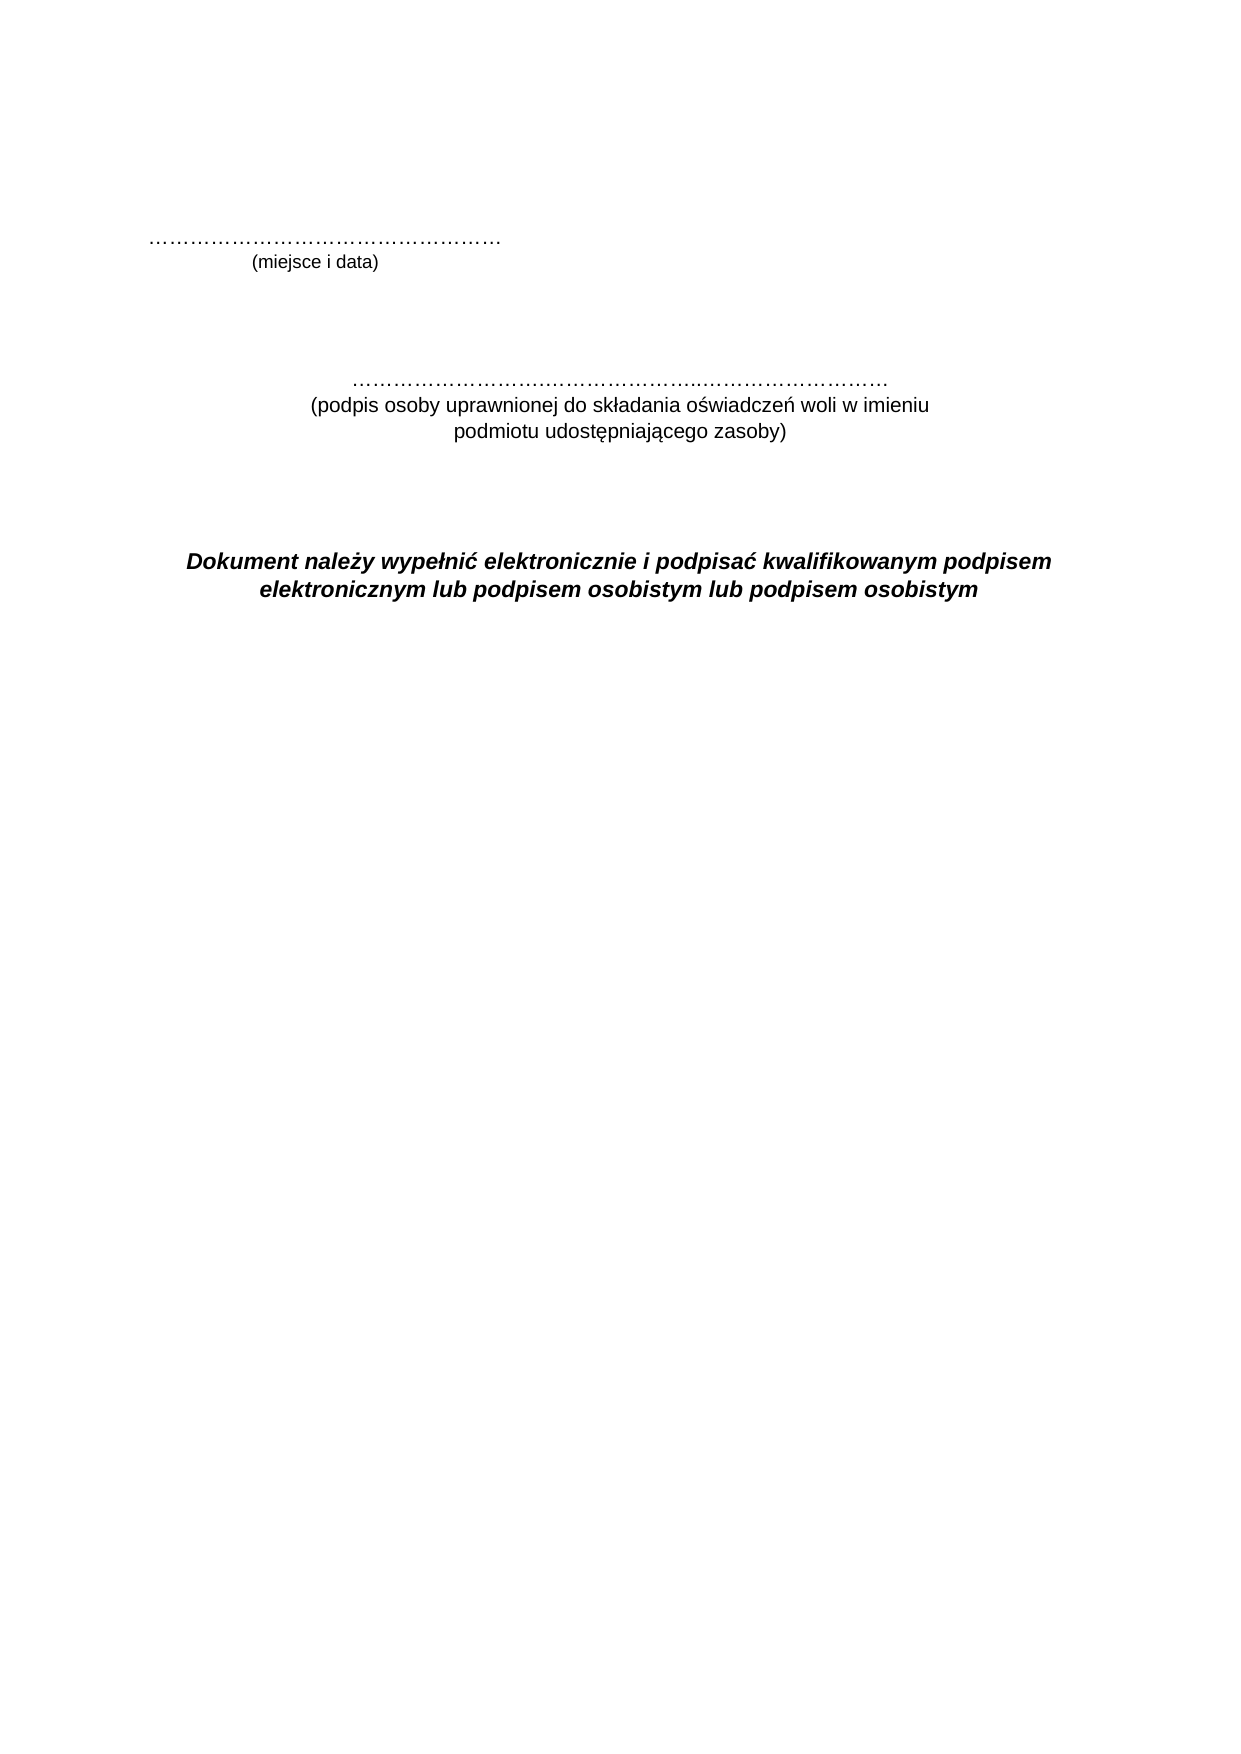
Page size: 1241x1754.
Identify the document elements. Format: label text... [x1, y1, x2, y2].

text …………………………………………… [148, 225, 1093, 249]
text (podpis osoby uprawnionej do składania oświadczeń woli w imieniu [148, 393, 1093, 417]
text Dokument należy wypełnić elektronicznie i podpisać kwalifikowanym podpisem elektronicznym lub podpisem osobistym lub podpisem osobistym [148, 548, 1093, 603]
text podmiotu udostępniającego zasoby) [148, 419, 1093, 443]
text ……………………….…………………..……………………… [148, 367, 1093, 391]
text (miejsce i data) [148, 251, 1093, 272]
